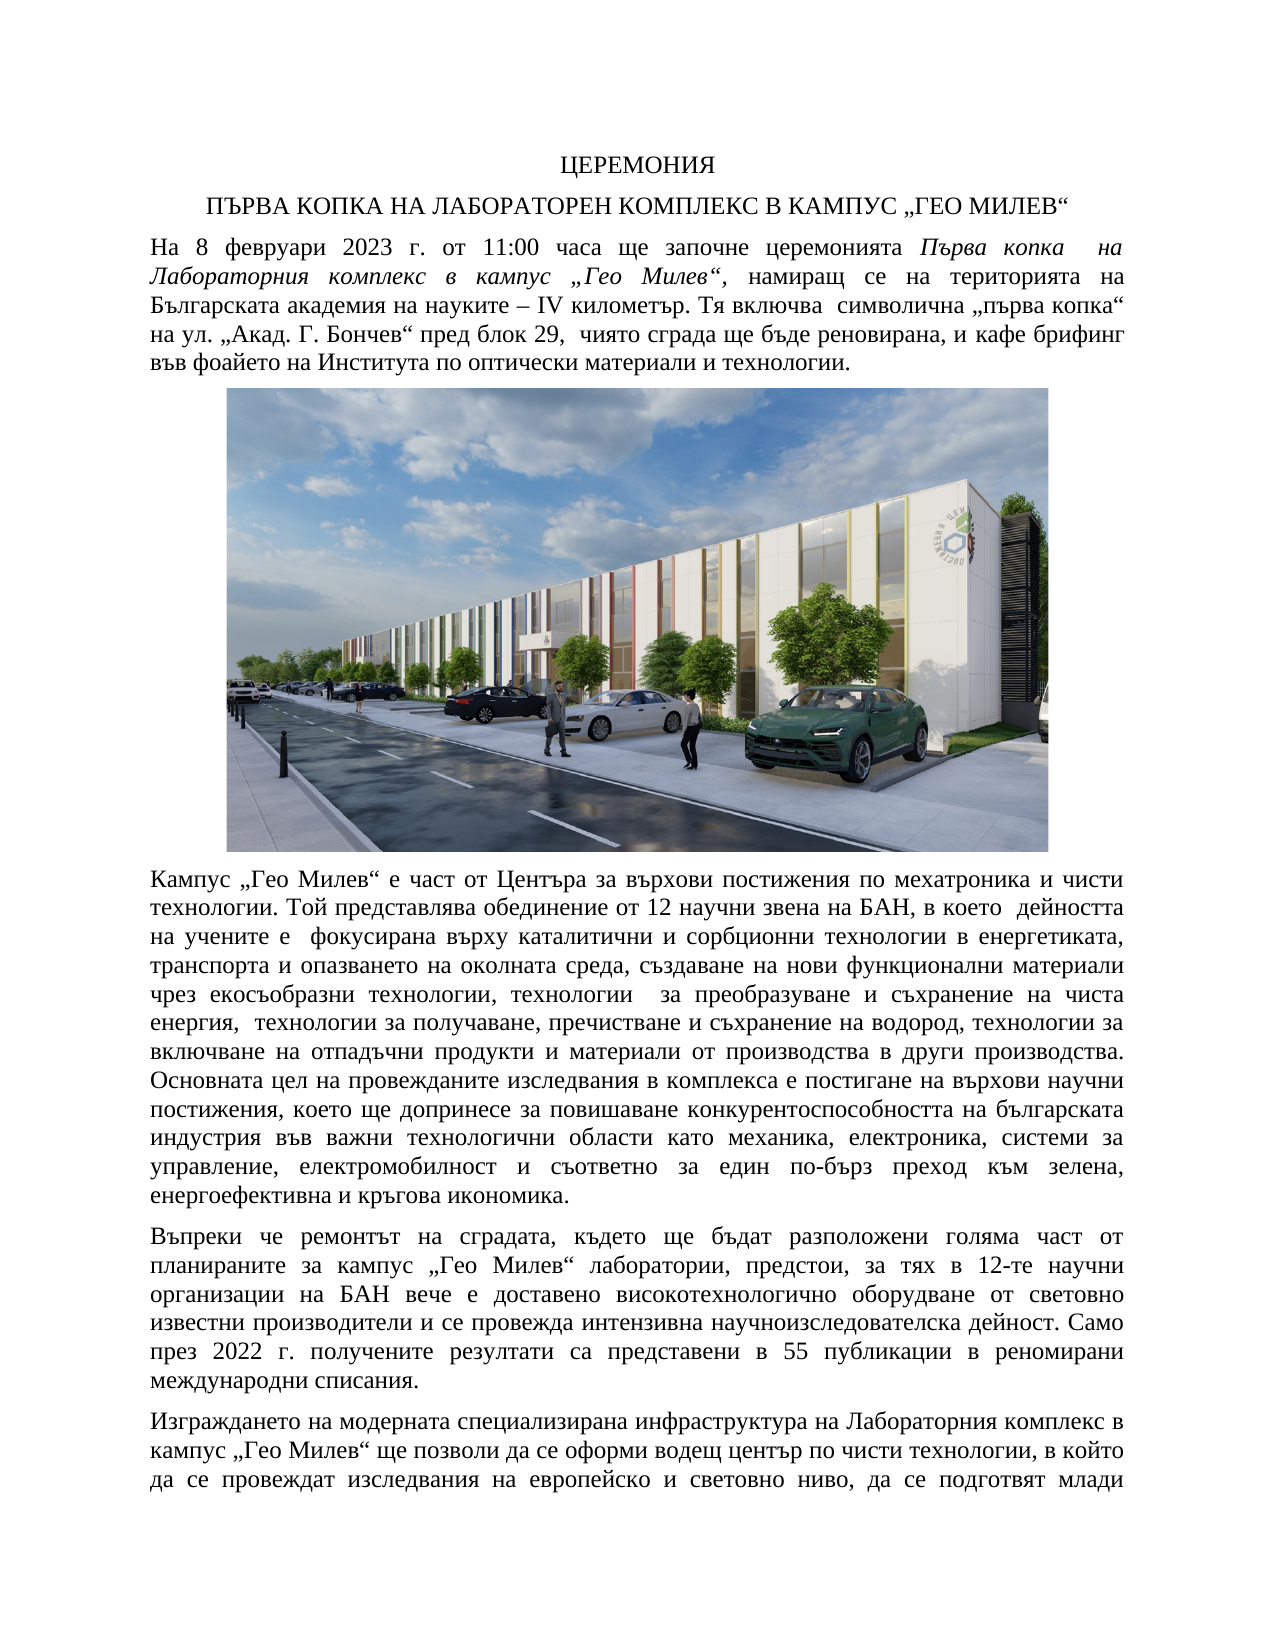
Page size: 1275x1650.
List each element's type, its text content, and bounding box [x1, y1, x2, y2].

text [150, 1406, 1125, 1492]
text ПЪРВА КОПКА НА ЛАБОРАТОРЕН КОМПЛЕКС В КАМПУС „ГЕО МИЛЕВ“ [150, 191, 1125, 220]
text Кампус „Гео Милев“ е част от Центъра за върхови постижения по мехатроника и чисти технологии. Той представлява обединение от 12 научни звена на БАН, в което дейността на учените е фокусирана върху каталитични и сорбционни технологии в енергетиката, транспорта и опазването на околната среда, създаване на нови функционални материали чрез екосъобразни технологии, технологии за преобразуване и съхранение на чиста енергия, технологии за получаване, пречистване и съхранение на водород, технологии за включване на отпадъчни продукти и материали от производства в други производства. Основната цел на провежданите изследвания в комплекса е постигане на върхови научни постижения, което ще допринесе за повишаване конкурентоспособността на българската индустрия във важни технологични области като механика, електроника, системи за управление, електромобилност и съответно за един по-бърз преход към зелена, енергоефективна и кръгова икономика. [150, 864, 1125, 1209]
text ЦЕРЕМОНИЯ [150, 150, 1125, 179]
picture [226, 388, 1049, 852]
text На 8 февруари 2023 г. от 11:00 часа ще започне церемонията Първа копка на Лабораторния комплекс в кампус „Гео Милев“, намиращ се на територията на Българската академия на науките – IV километър. Тя включва символична „първа копка“ на ул. „Акад. Г. Бончев“ пред блок 29, чиято сграда ще бъде реновирана, и кафе брифинг във фоайето на Института по оптически материали и технологии. [150, 232, 1125, 376]
text Въпреки че ремонтът на сградата, където ще бъдат разположени голяма част от планираните за кампус „Гео Милев“ лаборатории, предстои, за тях в 12-те научни организации на БАН вече е доставено високотехнологично оборудване от световно известни производители и се провежда интензивна научноизследователска дейност. Само през 2022 г. получените резултати са представени в 55 публикации в реномирани международни списания. [150, 1221, 1125, 1394]
